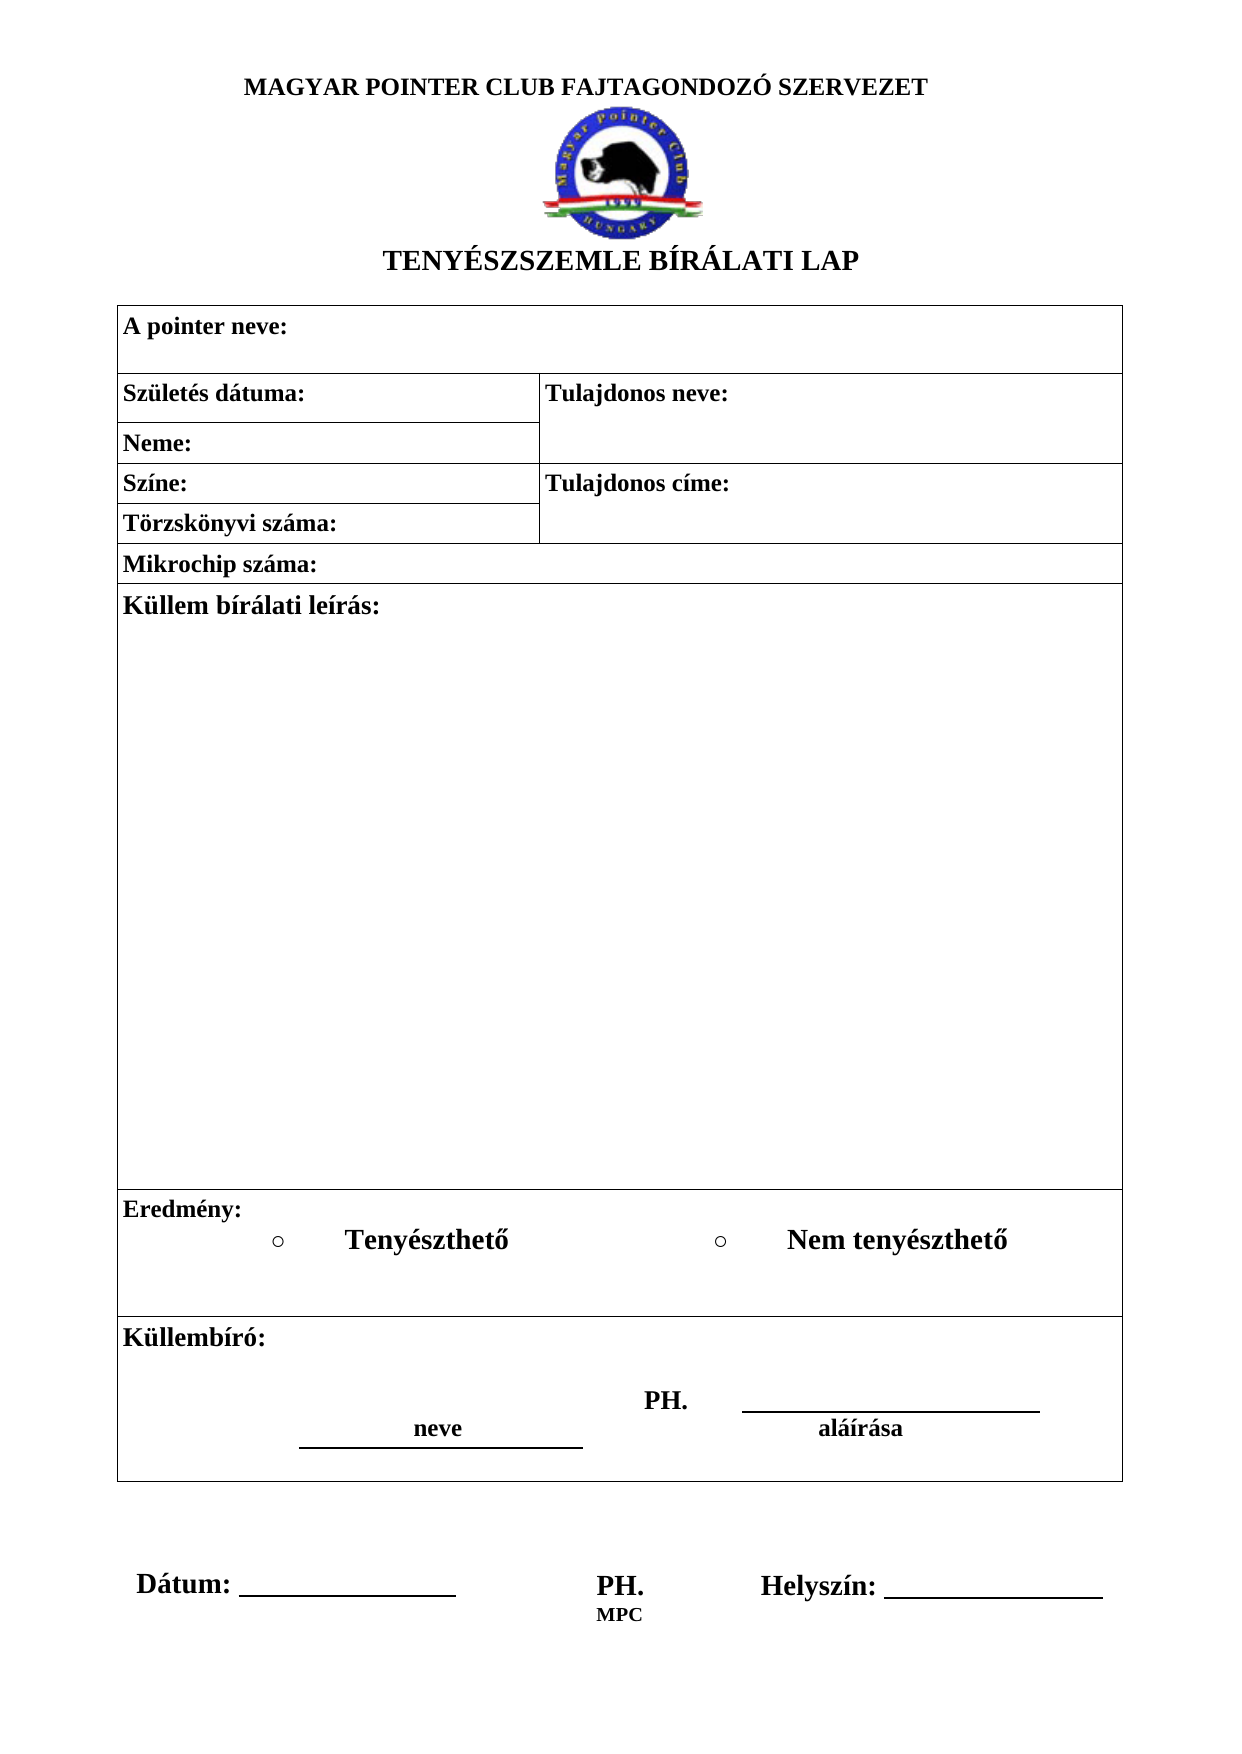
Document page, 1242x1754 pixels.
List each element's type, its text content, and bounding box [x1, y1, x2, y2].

picture [537, 101, 703, 244]
table_cell Küllembíró: PH. neve aláírása [118, 1317, 1122, 1481]
table_cell Születés dátuma: [118, 374, 539, 422]
table_cell Színe: [118, 464, 539, 503]
table_cell Küllem bírálati leírás: [118, 584, 1122, 1189]
table_cell Törzskönyvi száma: [118, 504, 539, 543]
text TENYÉSZSZEMLE BÍRÁLATI LAP [378, 244, 863, 276]
table_cell Mikrochip száma: [118, 544, 1122, 583]
text MAGYAR POINTER CLUB FAJTAGONDOZÓ SZERVEZET [106, 74, 929, 101]
table_cell Neme: [118, 423, 539, 463]
text MPC [596, 1602, 1135, 1625]
table_cell Eredmény: ○ Tenyészthető ○ Nem tenyészthető [118, 1190, 1122, 1316]
table_cell Tulajdonos címe: [540, 464, 1122, 543]
table_cell Tulajdonos neve: [540, 374, 1122, 463]
text Dátum: [136, 1566, 464, 1599]
table_header A pointer neve: [118, 306, 1122, 373]
text PH. Helyszín: [596, 1568, 1135, 1602]
